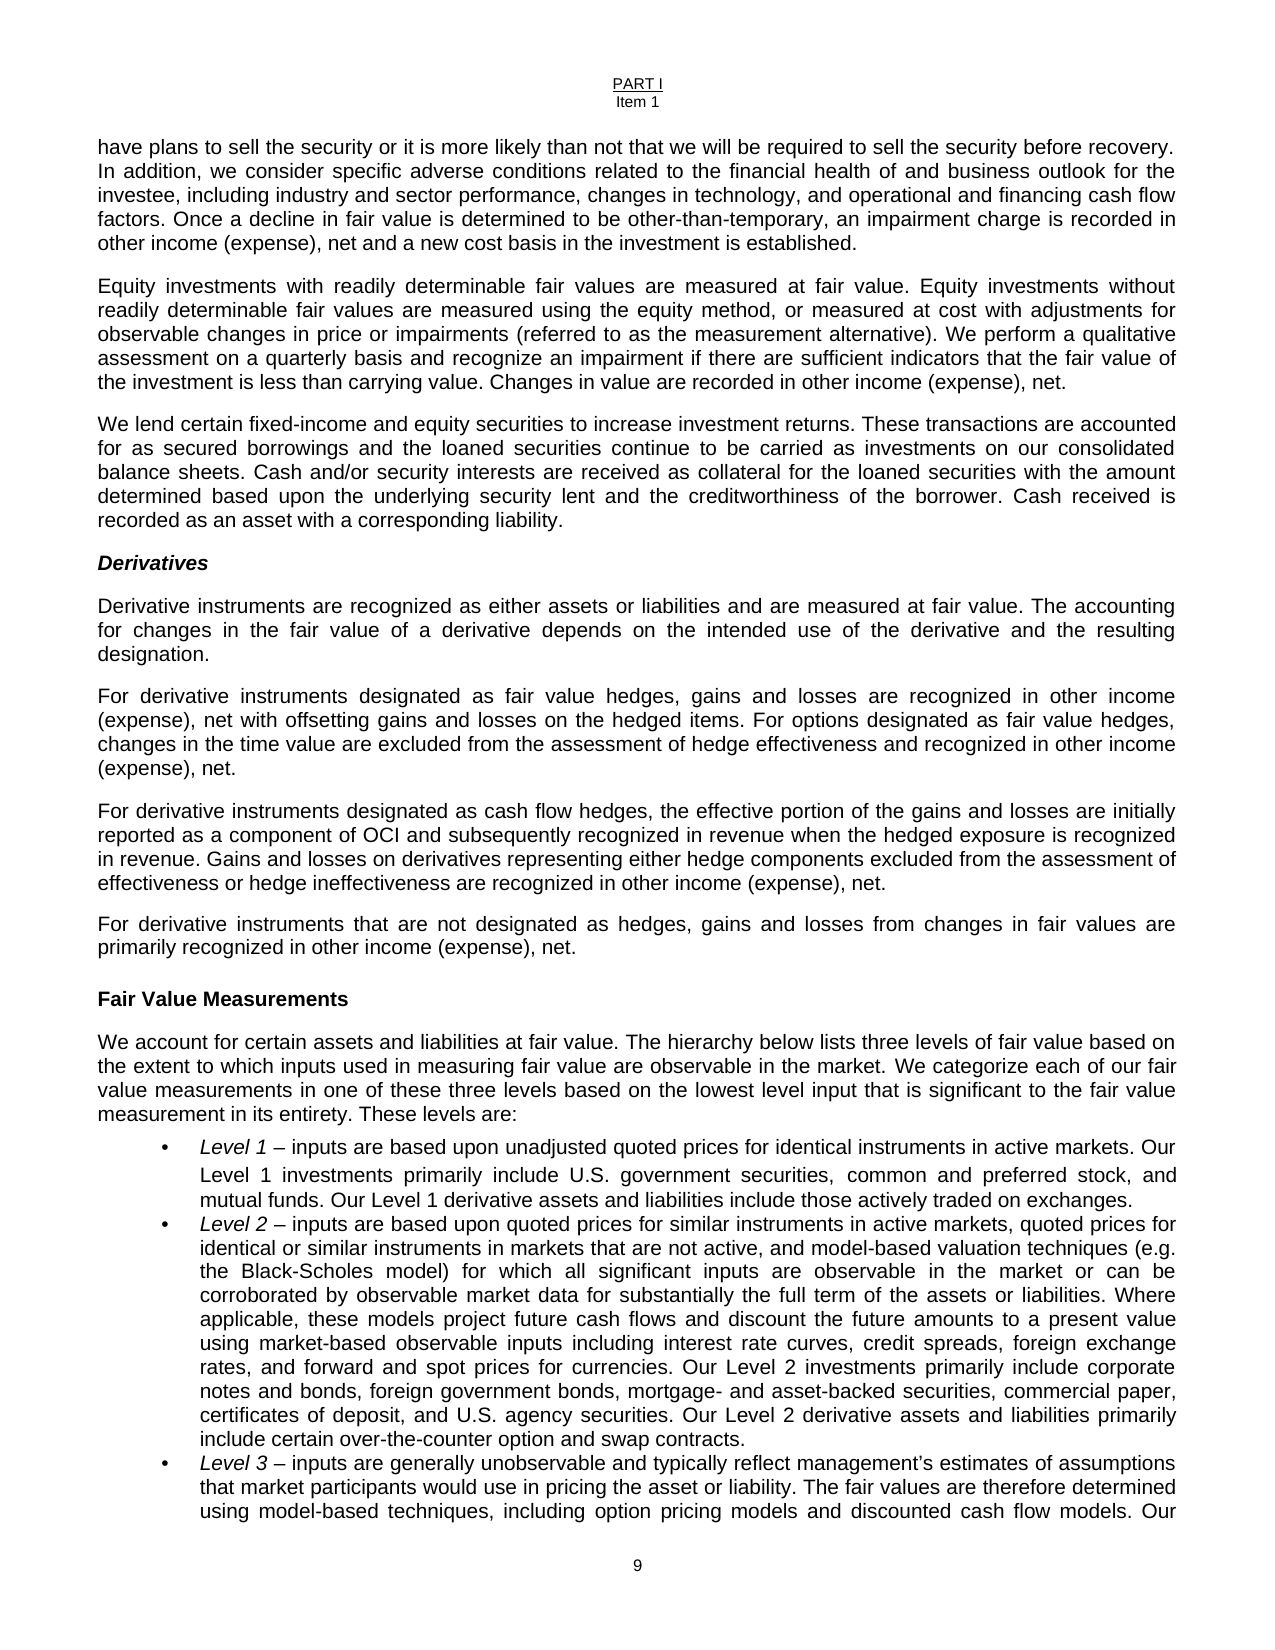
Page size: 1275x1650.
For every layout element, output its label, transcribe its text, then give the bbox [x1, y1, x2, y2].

text Equity investments with readily determinable fair values are measured at fair value. Equity investments without readily determinable fair values are measured using the equity method, or measured at cost with adjustments for observable changes in price or impairments (referred to as the measurement alternative). We perform a qualitative assessment on a quarterly basis and recognize an impairment if there are sufficient indicators that the fair value of the investment is less than carrying value. Changes in value are recorded in other income (expense), net. [97, 274, 1177, 393]
text For derivative instruments designated as cash flow hedges, the effective portion of the gains and losses are initially reported as a component of OCI and subsequently recognized in revenue when the hedged exposure is recognized in revenue. Gains and losses on derivatives representing either hedge components excluded from the assessment of effectiveness or hedge ineffectiveness are recognized in other income (expense), net. [97, 799, 1177, 894]
text Derivatives [97, 551, 1177, 575]
list Level 2 – inputs are based upon quoted prices for similar instruments in active markets, quoted prices for identical or similar instruments in markets that are not active, and model-based valuation techniques (e.g. the Black-Scholes model) for which all significant inputs are observable in the market or can be corroborated by observable market data for substantially the full term of the assets or liabilities. Where applicable, these models project future cash flows and discount the future amounts to a present value using market-based observable inputs including interest rate curves, credit spreads, foreign exchange rates, and forward and spot prices for currencies. Our Level 2 investments primarily include corporate notes and bonds, foreign government bonds, mortgage- and asset-backed securities, commercial paper, certificates of deposit, and U.S. agency securities. Our Level 2 derivative assets and liabilities primarily include certain over-the-counter option and swap contracts. [161, 1211, 1177, 1451]
text For derivative instruments that are not designated as hedges, gains and losses from changes in fair values are primarily recognized in other income (expense), net. [97, 913, 1177, 959]
text Fair Value Measurements [97, 987, 1177, 1011]
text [97, 135, 1177, 255]
text Derivative instruments are recognized as either assets or liabilities and are measured at fair value. The accounting for changes in the fair value of a derivative depends on the intended use of the derivative and the resulting designation. [97, 593, 1177, 665]
list Level 1 – inputs are based upon unadjusted quoted prices for identical instruments in active markets. Our Level 1 investments primarily include U.S. government securities, common and preferred stock, and mutual funds. Our Level 1 derivative assets and liabilities include those actively traded on exchanges. [161, 1135, 1177, 1211]
text For derivative instruments designated as fair value hedges, gains and losses are recognized in other income (expense), net with offsetting gains and losses on the hedged items. For options designated as fair value hedges, changes in the time value are excluded from the assessment of hedge effectiveness and recognized in other income (expense), net. [97, 684, 1177, 780]
text We account for certain assets and liabilities at fair value. The hierarchy below lists three levels of fair value based on the extent to which inputs used in measuring fair value are observable in the market. We categorize each of our fair value measurements in one of these three levels based on the lowest level input that is significant to the fair value measurement in its entirety. These levels are: [97, 1029, 1177, 1125]
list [161, 1451, 1177, 1523]
text We lend certain fixed-income and equity securities to increase investment returns. These transactions are accounted for as secured borrowings and the loaned securities continue to be carried as investments on our consolidated balance sheets. Cash and/or security interests are received as collateral for the loaned securities with the amount determined based upon the underlying security lent and the creditworthiness of the borrower. Cash received is recorded as an asset with a corresponding liability. [97, 412, 1177, 532]
